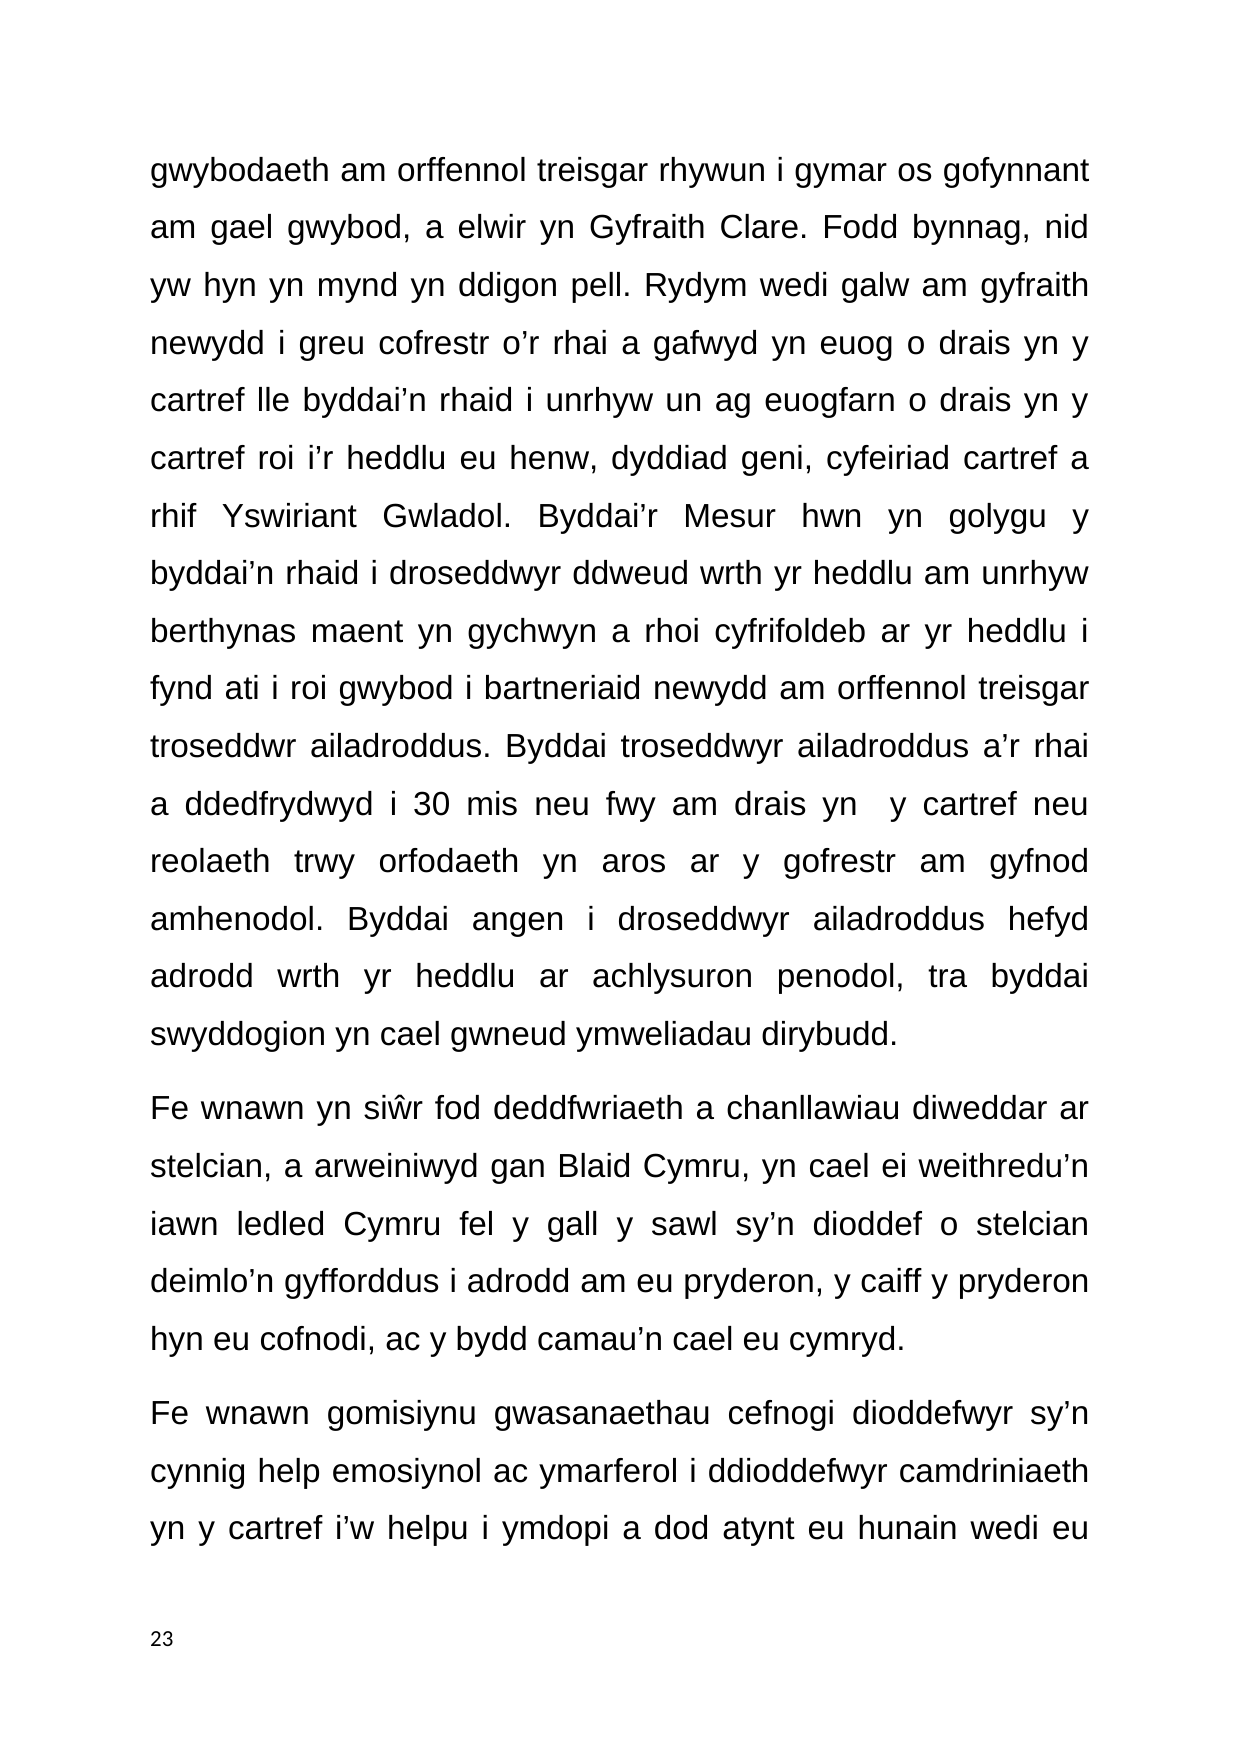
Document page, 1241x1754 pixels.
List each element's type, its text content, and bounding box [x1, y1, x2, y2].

text Fe wnawn yn siŵr fod deddfwriaeth a chanllawiau diweddar ar stelcian, a arweiniwyd gan Blaid Cymru, yn cael ei weithredu’n iawn ledled Cymru fel y gall y sawl sy’n dioddef o stelcian deimlo’n gyfforddus i adrodd am eu pryderon, y caiff y pryderon hyn eu cofnodi, ac y bydd camau’n cael eu cymryd. [150, 1088, 1090, 1357]
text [150, 150, 1090, 1052]
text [150, 1393, 1090, 1547]
